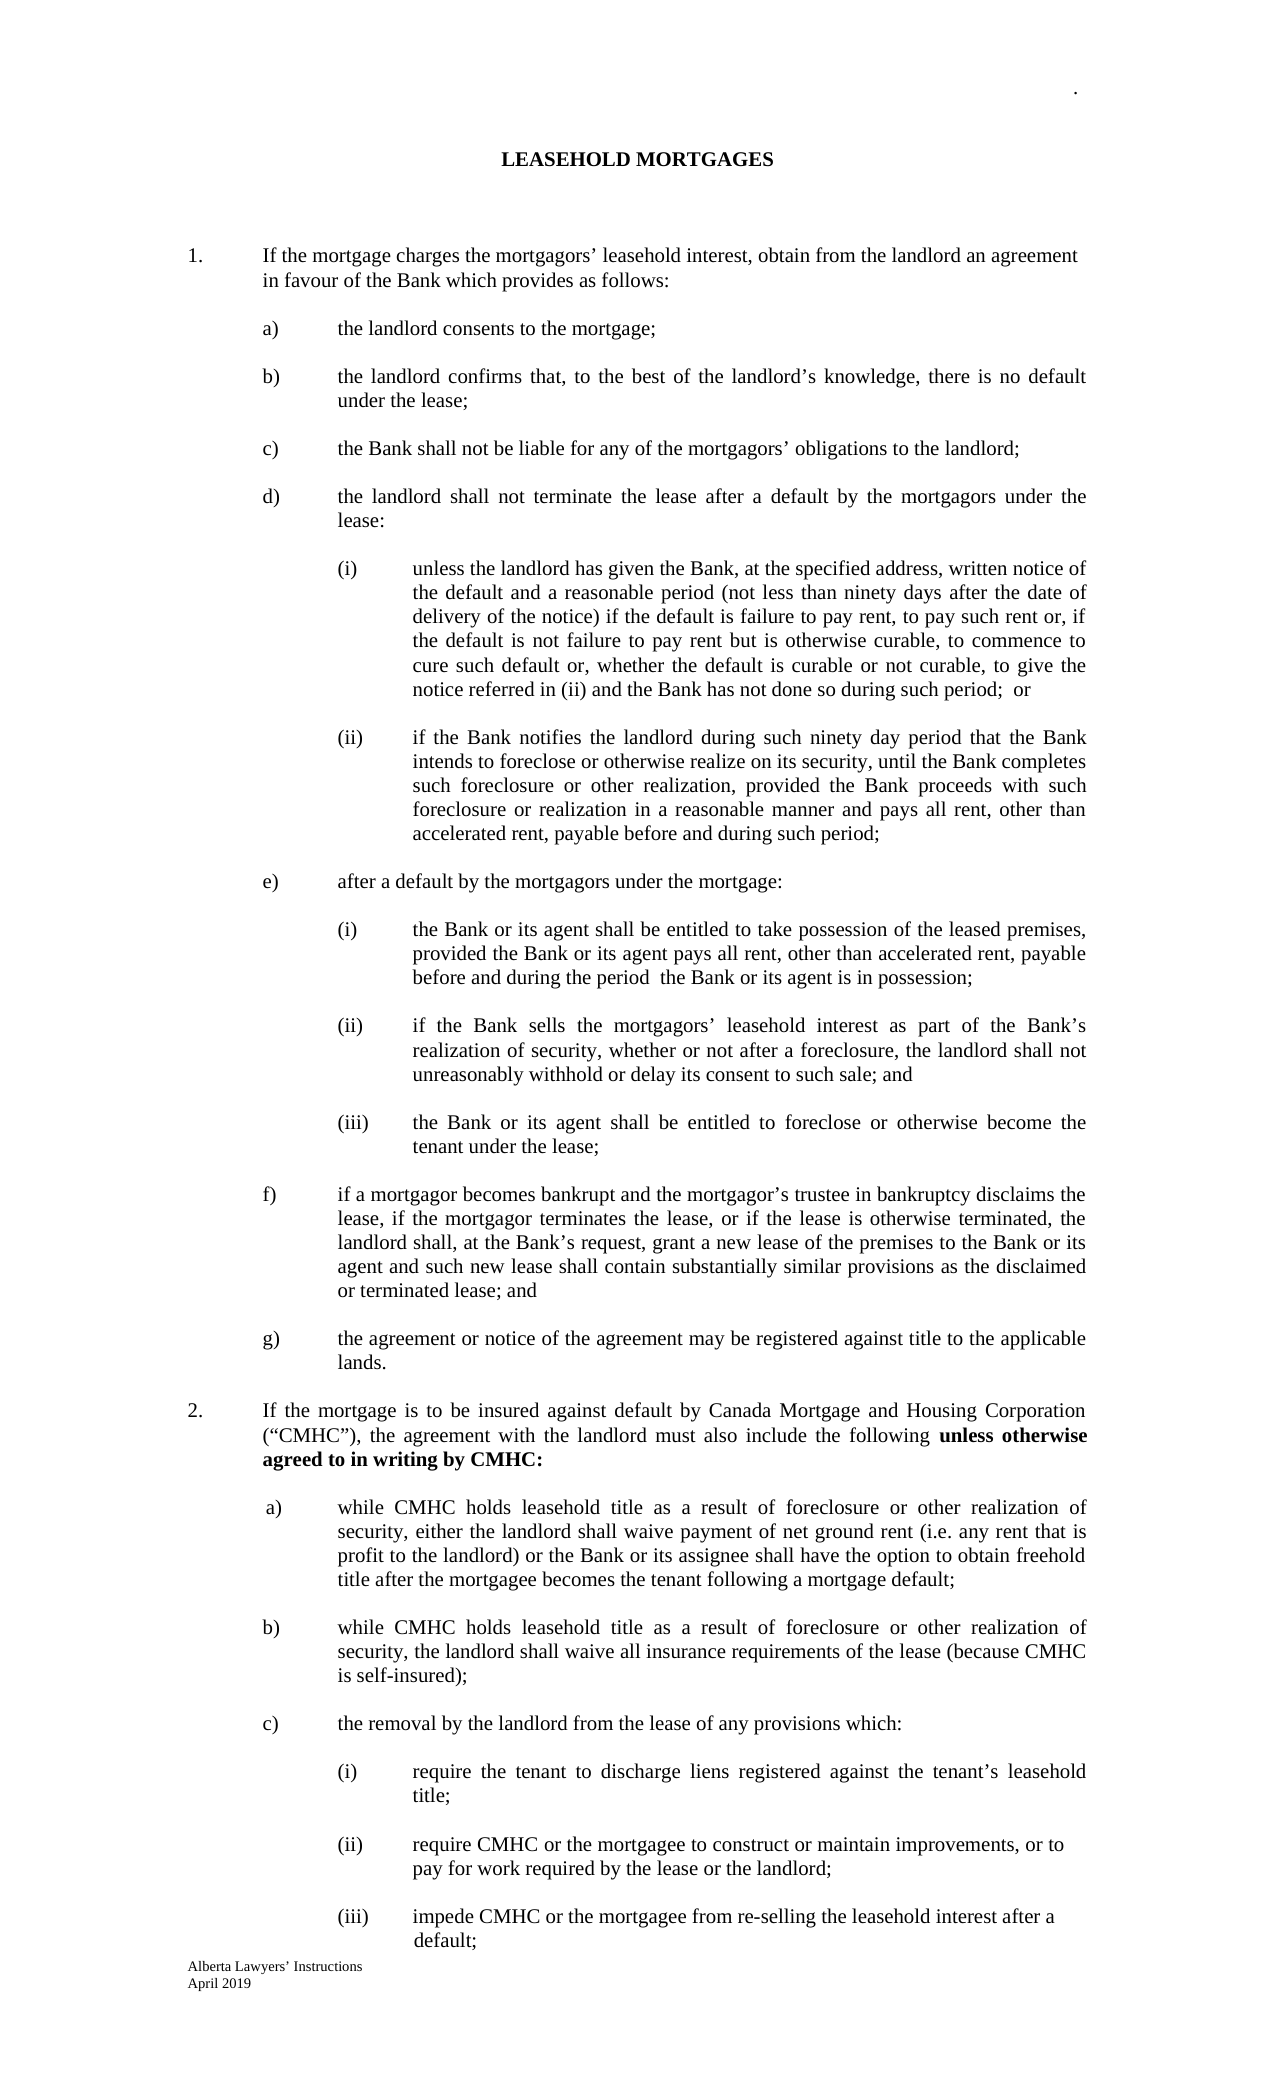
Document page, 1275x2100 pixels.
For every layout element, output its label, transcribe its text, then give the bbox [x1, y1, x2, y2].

text a) while CMHC holds leasehold title as a result of foreclosure or other realization of security, either the landlord shall waive payment of net ground rent (i.e. any rent that is profit to the landlord) or the Bank or its assignee shall have the option to obtain freehold title after the mortgagee becomes the tenant following a mortgage default; [187, 1495, 1087, 1591]
text (ii) require CMHC or the mortgagee to construct or maintain improvements, or to pay for work required by the lease or the landlord; [262, 1832, 1087, 1880]
text f) if a mortgagor becomes bankrupt and the mortgagor’s trustee in bankruptcy disclaims the lease, if the mortgagor terminates the lease, or if the lease is otherwise terminated, the landlord shall, at the Bank’s request, grant a new lease of the premises to the Bank or its agent and such new lease shall contain substantially similar provisions as the disclaimed or terminated lease; and [262, 1182, 1087, 1302]
list if the Bank sells the mortgagors’ leasehold interest as part of the Bank’s realization of security, whether or not after a foreclosure, the landlord shall not unreasonably withhold or delay its consent to such sale; and [337, 1013, 1087, 1086]
text a) the landlord consents to the mortgage; [187, 316, 1087, 340]
text default; [187, 1928, 1087, 1952]
list the Bank or its agent shall be entitled to foreclose or otherwise become the tenant under the lease; [337, 1110, 1087, 1158]
text e) after a default by the mortgagors under the mortgage: [187, 869, 1087, 893]
text LEASEHOLD MORTGAGES [187, 147, 1087, 171]
text g) the agreement or notice of the agreement may be registered against title to the applicable lands. [262, 1326, 1087, 1374]
text (iii) impede CMHC or the mortgagee from re-selling the leasehold interest after a [262, 1904, 1087, 1928]
text (ii) if the Bank notifies the landlord during such ninety day period that the Bank intends to foreclose or otherwise realize on its security, until the Bank completes such foreclosure or other realization, provided the Bank proceeds with such foreclosure or realization in a reasonable manner and pays all rent, other than accelerated rent, payable before and during such period; [337, 725, 1087, 845]
list unless the landlord has given the Bank, at the specified address, written notice of the default and a reasonable period (not less than ninety days after the date of delivery of the notice) if the default is failure to pay rent, to pay such rent or, if the default is not failure to pay rent but is otherwise curable, to commence to cure such default or, whether the default is curable or not curable, to give the notice referred in (ii) and the Bank has not done so during such period; or [337, 556, 1087, 701]
text (i) the Bank or its agent shall be entitled to take possession of the leased premises, provided the Bank or its agent pays all rent, other than accelerated rent, payable before and during the period the Bank or its agent is in possession; [337, 917, 1087, 989]
text c) the removal by the landlord from the lease of any provisions which: [262, 1711, 1087, 1735]
text c) the Bank shall not be liable for any of the mortgagors’ obligations to the landlord; [187, 436, 1087, 460]
text b) while CMHC holds leasehold title as a result of foreclosure or other realization of security, the landlord shall waive all insurance requirements of the lease (because CMHC is self-insured); [262, 1615, 1087, 1687]
text (i) require the tenant to discharge liens registered against the tenant’s leasehold title; [337, 1759, 1087, 1807]
text b) the landlord confirms that, to the best of the landlord’s knowledge, there is no default under the lease; [262, 364, 1087, 412]
text d) the landlord shall not terminate the lease after a default by the mortgagors under the lease: [262, 484, 1087, 532]
text 1. If the mortgage charges the mortgagors’ leasehold interest, obtain from the landlord an agreement in favour of the Bank which provides as follows: [187, 243, 1087, 292]
text 2. If the mortgage is to be insured against default by Canada Mortgage and Housing Corporation (“CMHC”), the agreement with the landlord must also include the following unless otherwise agreed to in writing by CMHC: [187, 1398, 1087, 1471]
